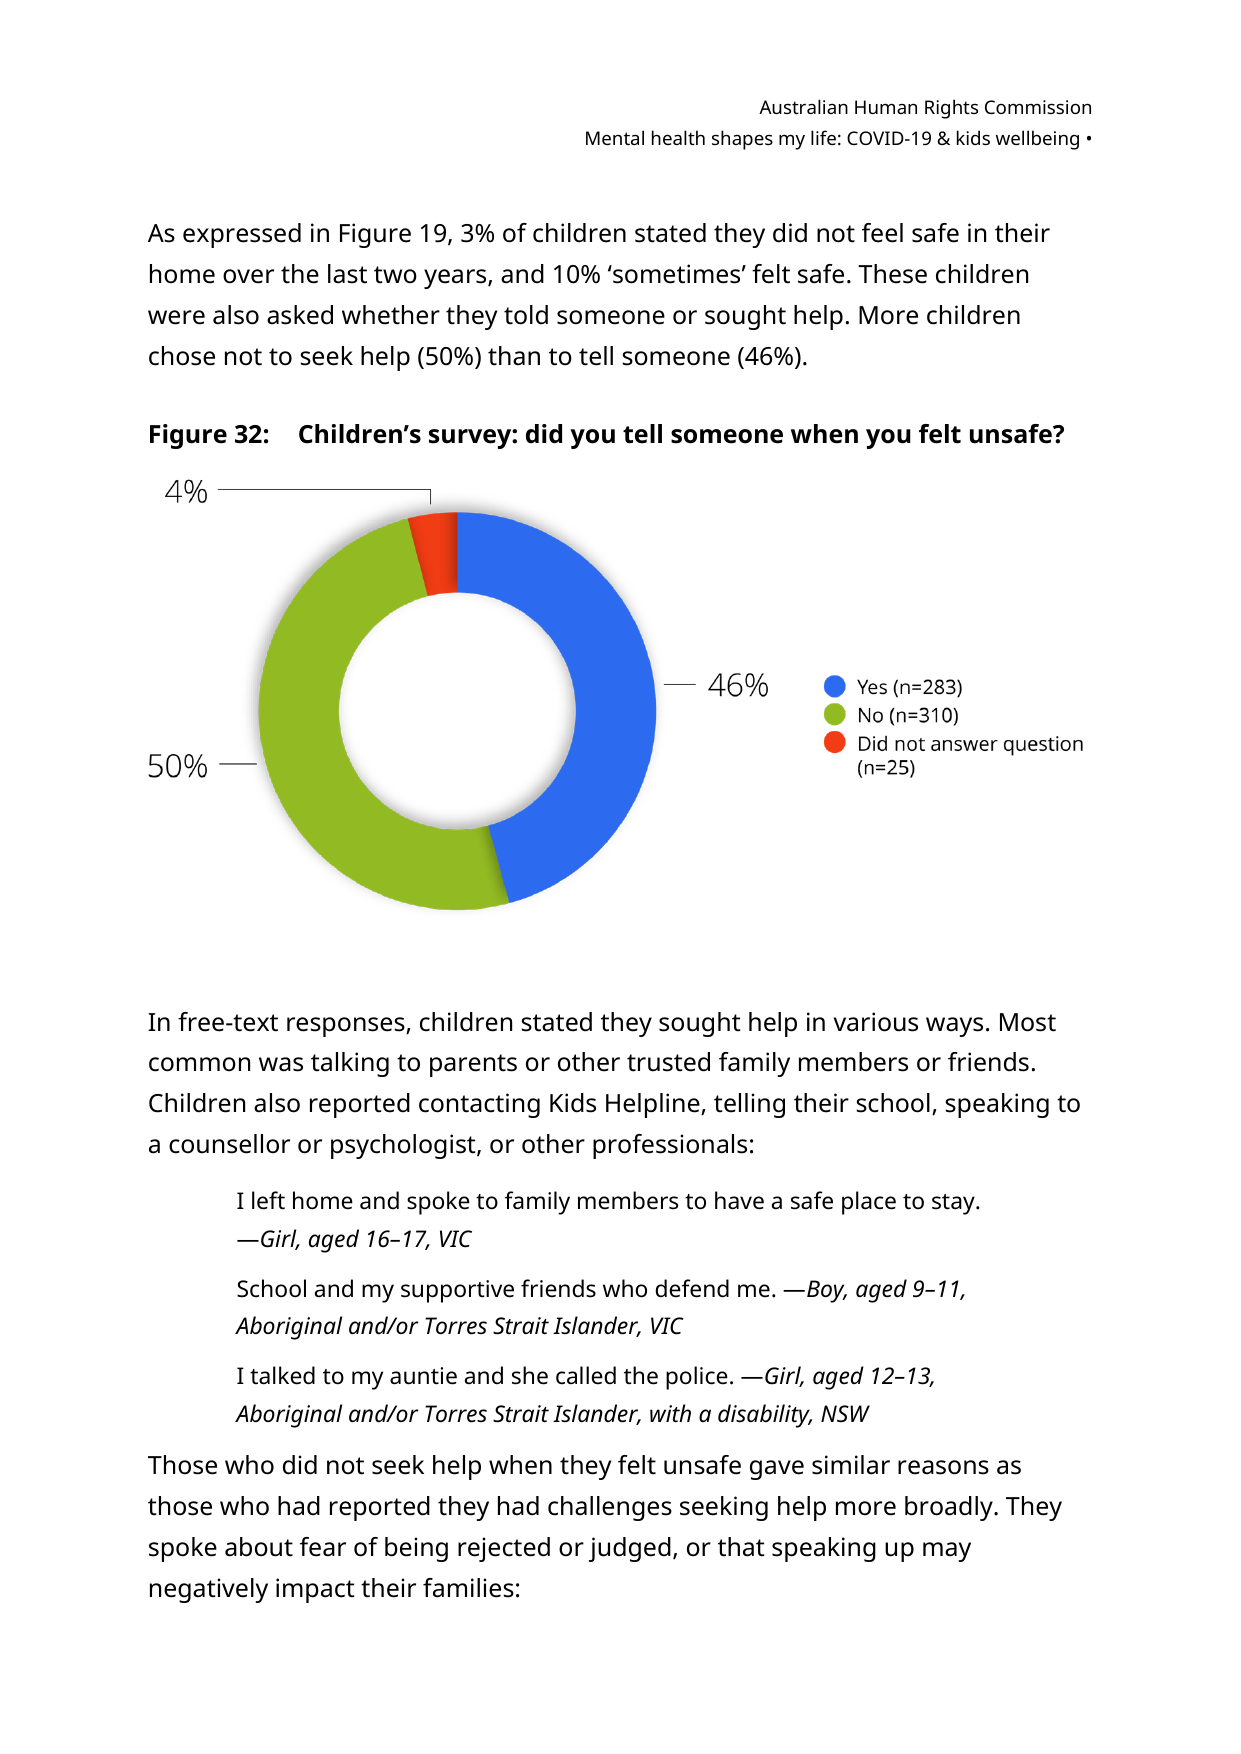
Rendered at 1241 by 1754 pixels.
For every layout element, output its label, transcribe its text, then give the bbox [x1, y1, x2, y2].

text I talked to my auntie and she called the police. —Girl, aged 12–13, Aboriginal and/or Torres Strait Islander, with a disability, NSW [236, 1360, 1004, 1429]
text As expressed in Figure 19, 3% of children stated they did not feel safe in their home over the last two years, and 10% ‘sometimes’ felt safe. These children were also asked whether they told someone or sought help. More children chose not to seek help (50%) than to tell someone (46%). [148, 216, 1092, 373]
text I left home and spoke to family members to have a safe place to stay. —Girl, aged 16–17, VIC [236, 1185, 1004, 1254]
picture [147, 468, 1093, 922]
text School and my supportive friends who defend me. —Boy, aged 9–11, Aboriginal and/or Torres Strait Islander, VIC [236, 1273, 1004, 1342]
text Those who did not seek help when they felt unsafe gave similar reasons as those who had reported they had challenges seeking help more broadly. They spoke about fear of being rejected or judged, or that speaking up may negatively impact their families: [148, 1448, 1092, 1604]
subtitle Children’s survey: did you tell someone when you felt unsafe? [148, 417, 1092, 451]
text In free-text responses, children stated they sought help in various ways. Most common was talking to parents or other trusted family members or friends. Children also reported contacting Kids Helpline, telling their school, speaking to a counsellor or psychologist, or other professionals: [148, 1004, 1092, 1161]
